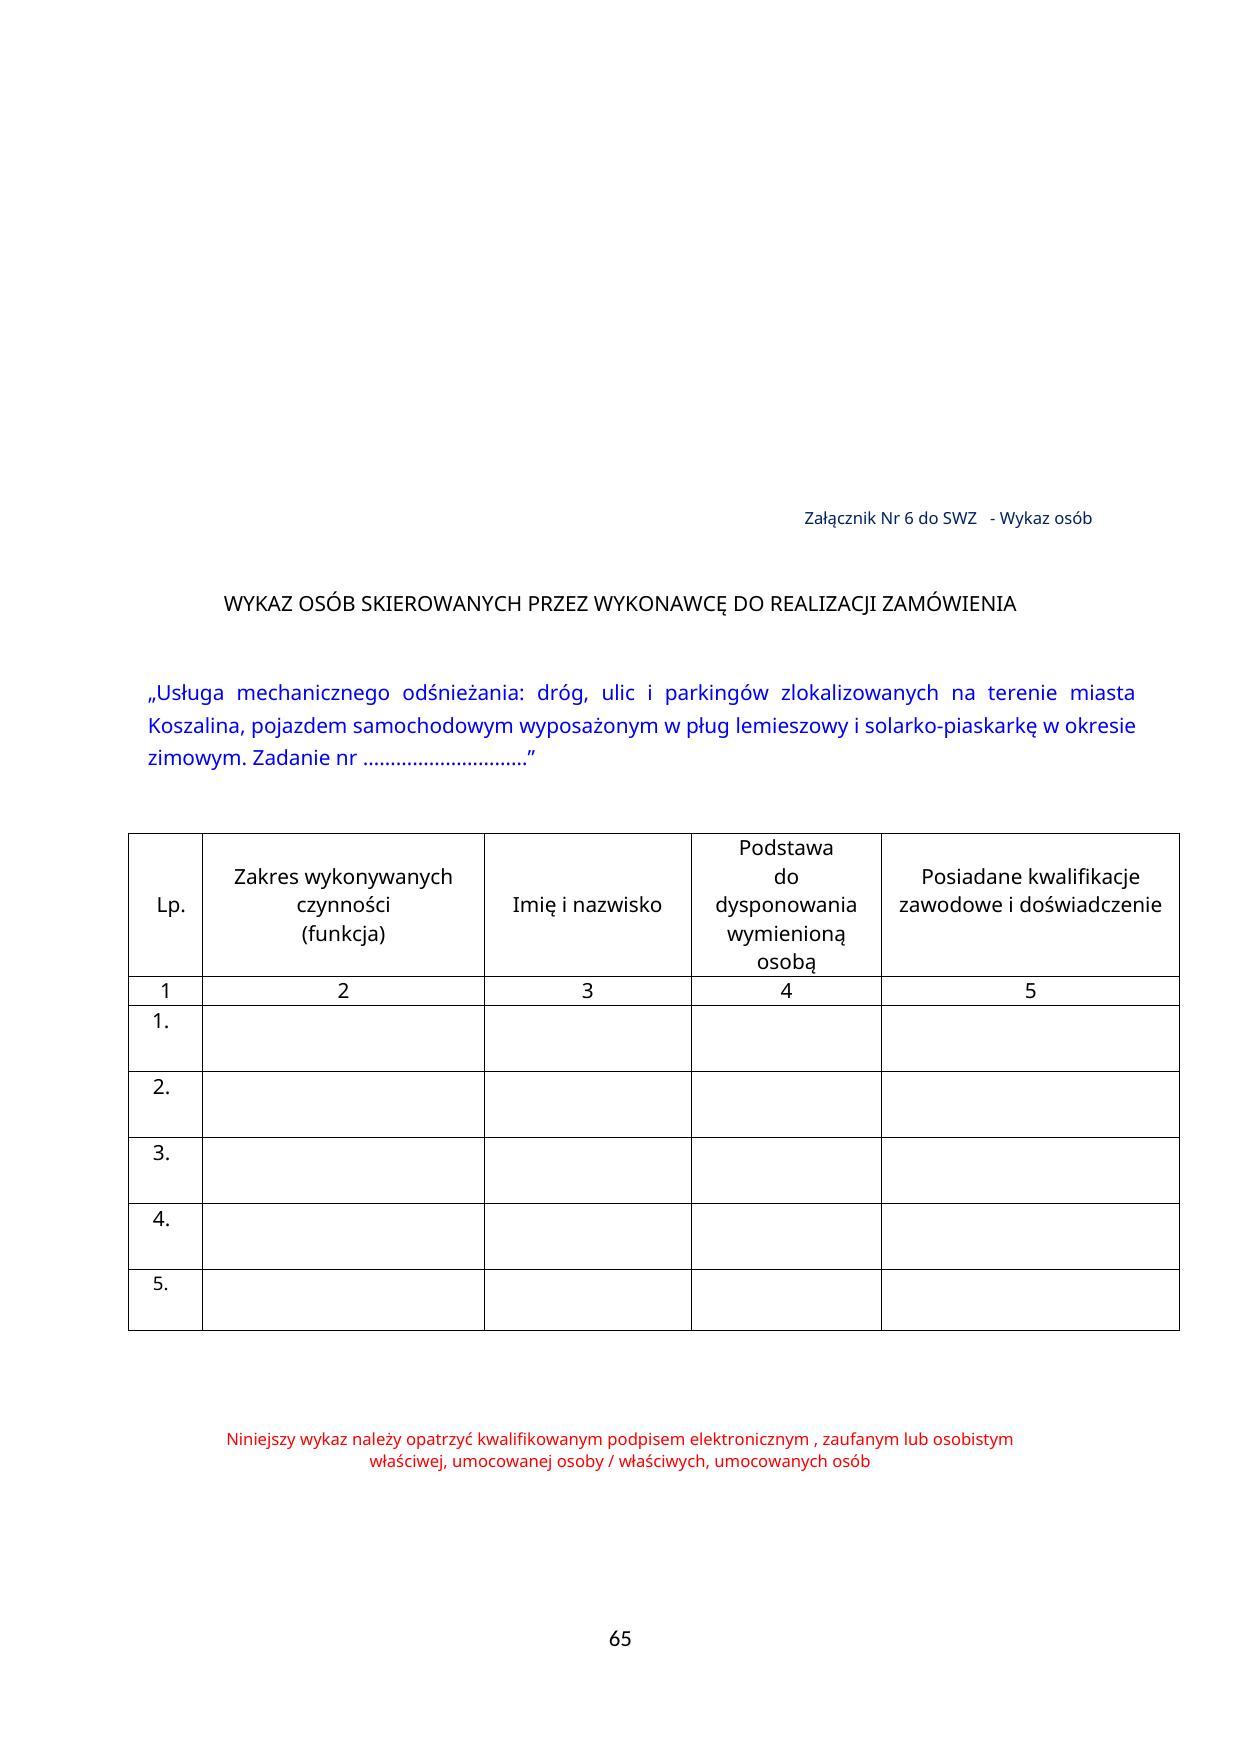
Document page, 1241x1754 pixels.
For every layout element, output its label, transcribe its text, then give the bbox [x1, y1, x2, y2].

table_header Lp. [129, 834, 202, 976]
table_cell [882, 1270, 1179, 1330]
table_cell [485, 1204, 691, 1269]
table_cell 5 [882, 977, 1179, 1005]
table_cell [692, 1204, 881, 1269]
text właściwej, umocowanej osoby / właściwych, umocowanych osób [148, 1450, 1093, 1473]
text Niniejszy wykaz należy opatrzyć kwalifikowanym podpisem elektronicznym , zaufanym lub osobistym [148, 1427, 1093, 1450]
table_header Imię i nazwisko [485, 834, 691, 976]
table_cell [129, 1138, 202, 1203]
table_cell [692, 1006, 881, 1071]
table_cell [485, 1270, 691, 1330]
table_cell 3 [485, 977, 691, 1005]
text „Usługa mechanicznego odśnieżania: dróg, ulic i parkingów zlokalizowanych na terenie miasta Koszalina, pojazdem samochodowym wyposażonym w pług lemieszowy i solarko-piaskarkę w okresie zimowym. Zadanie nr …………………………” [148, 678, 1137, 772]
table_header Zakres wykonywanych czynności (funkcja) [203, 834, 484, 976]
table_cell [882, 1006, 1179, 1071]
table_cell [485, 1138, 691, 1203]
table_cell [485, 1006, 691, 1071]
table_cell [692, 1072, 881, 1137]
table_cell [882, 1138, 1179, 1203]
table_cell [129, 1270, 202, 1330]
table_cell [882, 1204, 1179, 1269]
table_cell [203, 1270, 484, 1330]
table_cell 4 [692, 977, 881, 1005]
table_cell [129, 1072, 202, 1137]
table_cell [203, 1204, 484, 1269]
table_cell [203, 1072, 484, 1137]
table_cell [203, 1138, 484, 1203]
table_cell [692, 1270, 881, 1330]
table_cell [485, 1072, 691, 1137]
table_cell 2 [203, 977, 484, 1005]
text WYKAZ OSÓB SKIEROWANYCH PRZEZ WYKONAWCĘ DO REALIZACJI ZAMÓWIENIA [148, 589, 1093, 617]
table_header Posiadane kwalifikacje zawodowe i doświadczenie [882, 834, 1179, 976]
text Załącznik Nr 6 do SWZ - Wykaz osób [148, 506, 1093, 529]
table_cell [882, 1072, 1179, 1137]
table_cell [692, 1138, 881, 1203]
table_cell [129, 1204, 202, 1269]
table_cell [129, 1006, 202, 1071]
table_cell 1 [129, 977, 202, 1005]
table_header Podstawa do dysponowania wymienioną osobą [692, 834, 881, 976]
table_cell [203, 1006, 484, 1071]
